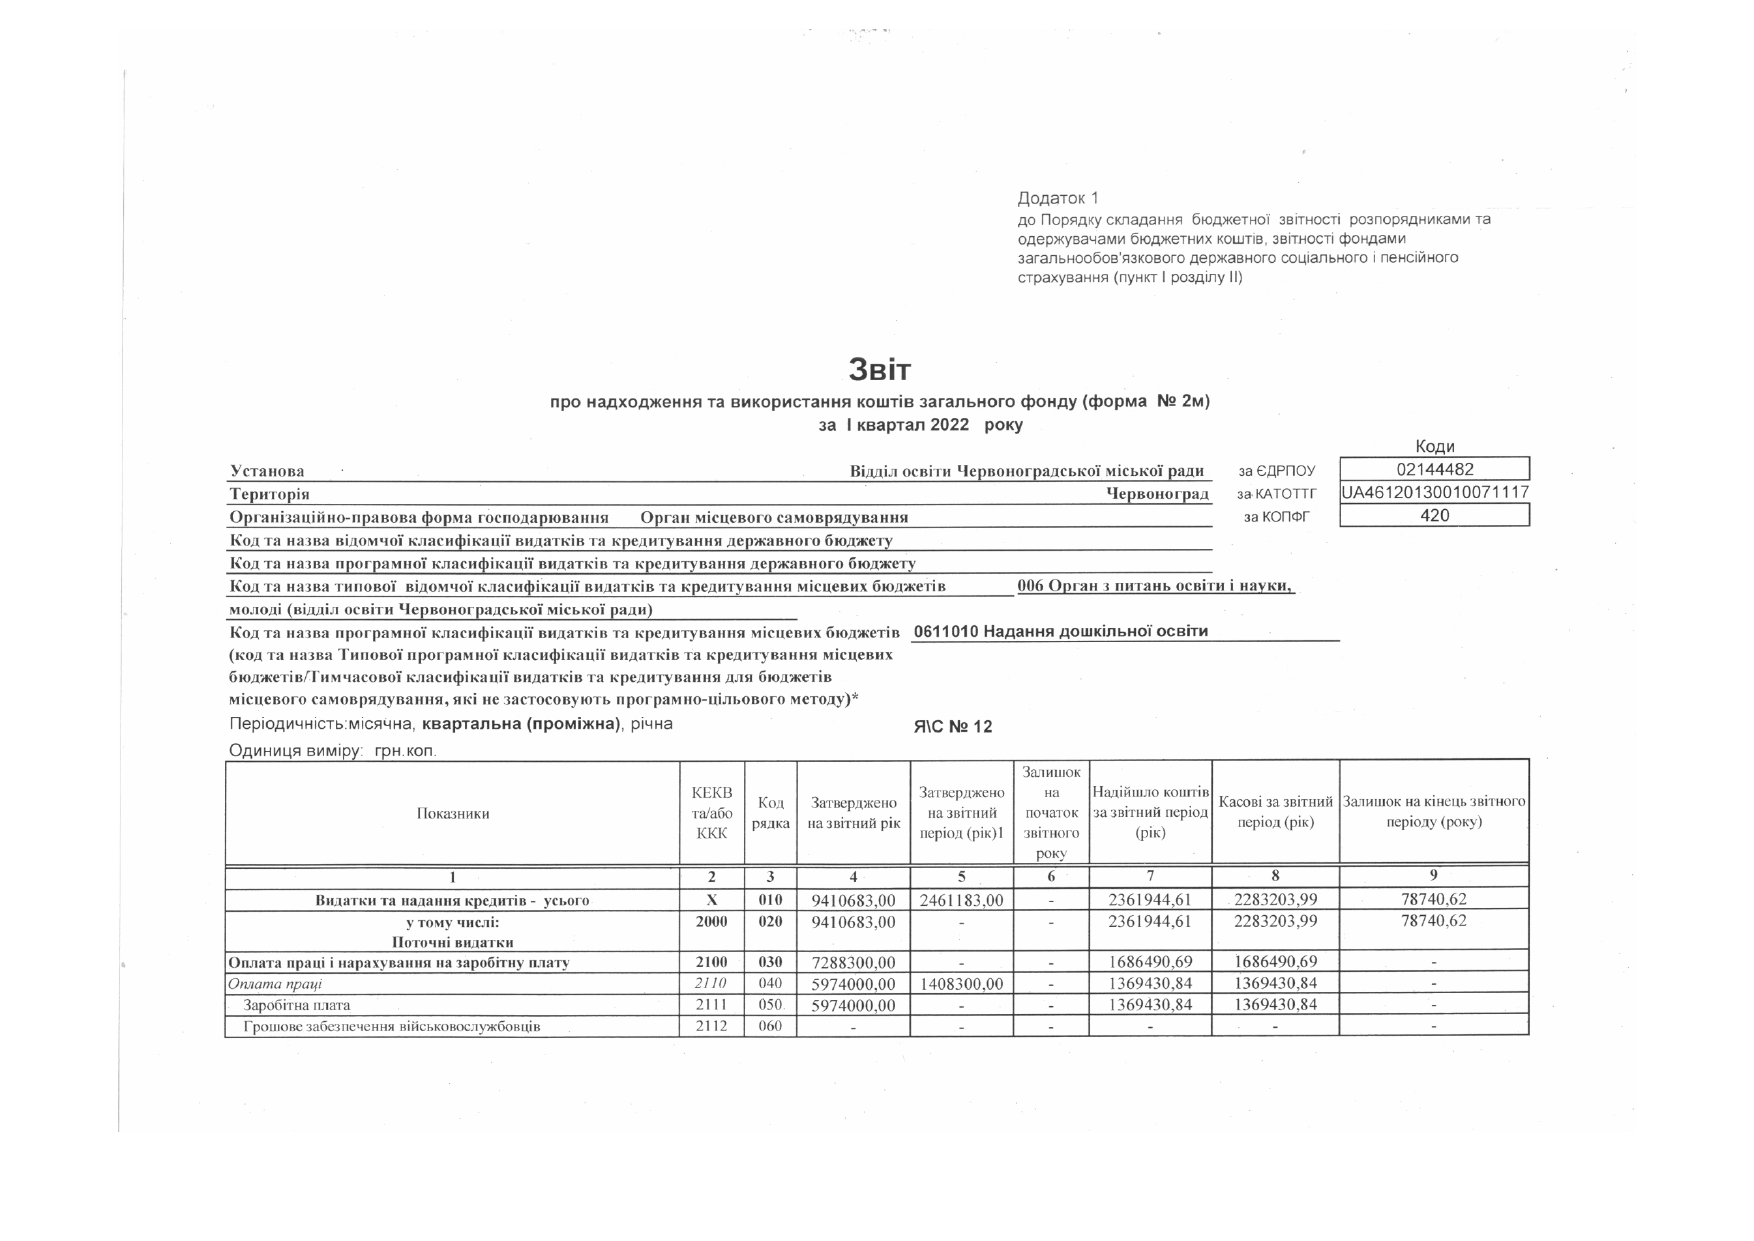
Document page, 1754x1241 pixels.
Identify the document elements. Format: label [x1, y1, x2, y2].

picture [118, 29, 1636, 1132]
